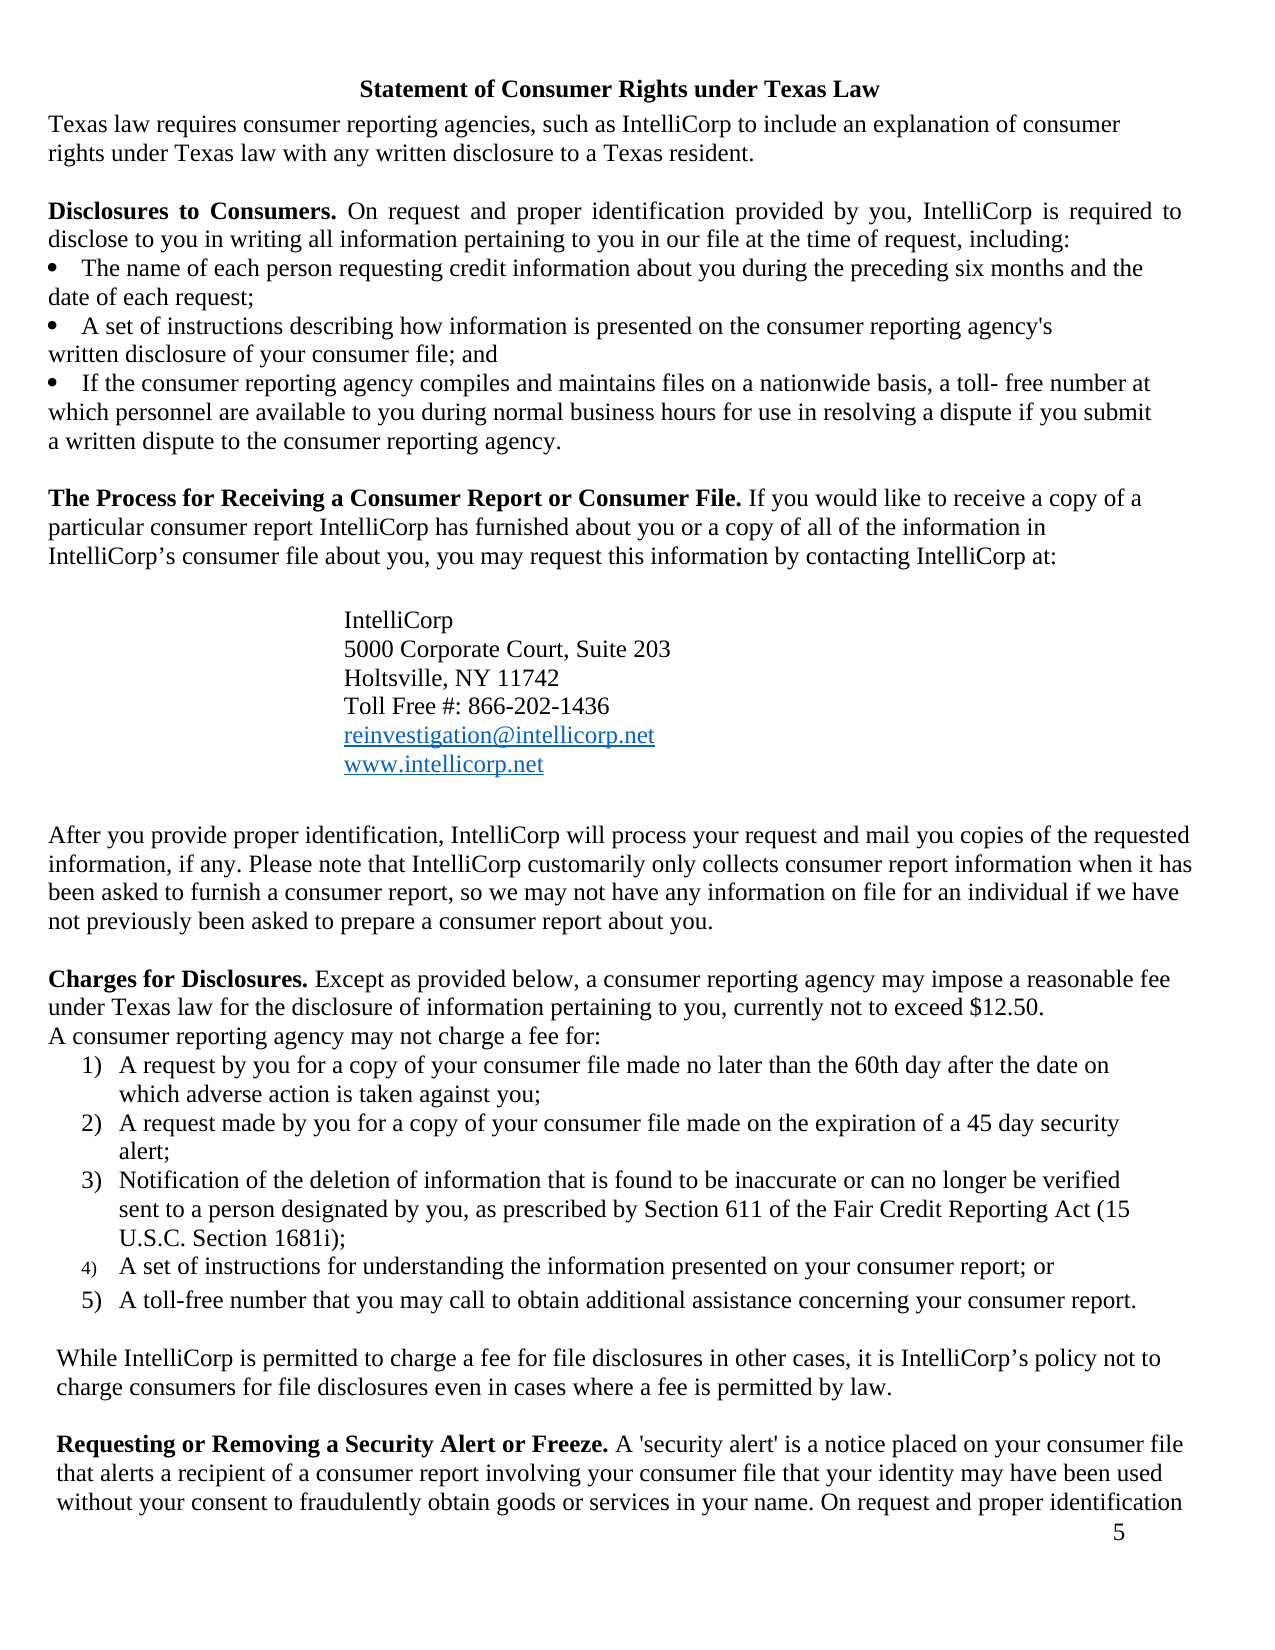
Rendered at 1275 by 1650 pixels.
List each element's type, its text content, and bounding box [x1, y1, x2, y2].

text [56, 1429, 1198, 1515]
text Disclosures to Consumers. On request and proper identification provided by you, IntelliCorp is required to disclose to you in writing all information pertaining to you in our file at the time of request, including: [48, 196, 1183, 253]
text Statement of Consumer Rights under Texas Law [274, 75, 966, 103]
text Charges for Disclosures. Except as provided below, a consumer reporting agency may impose a reasonable fee under Texas law for the disclosure of information pertaining to you, currently not to exceed $12.50. [48, 964, 1196, 1021]
text Toll Free #: 866-202-1436 [344, 691, 1212, 720]
list A set of instructions for understanding the information presented on your consumer report; or [81, 1251, 1212, 1280]
text While IntelliCorp is permitted to charge a fee for file disclosures in other cases, it is IntelliCorp’s policy not to charge consumers for file disclosures even in cases where a fee is permitted by law. [56, 1343, 1212, 1400]
text Holtsville, NY 11742 [344, 663, 820, 691]
list A request by you for a copy of your consumer file made no later than the 60th day after the date on which adverse action is taken against you; [81, 1050, 1160, 1107]
text A consumer reporting agency may not charge a fee for: [48, 1021, 1212, 1050]
text reinvestigation@intellicorp.net www.intellicorp.net [344, 720, 834, 778]
list A request made by you for a copy of your consumer file made on the expiration of a 45 day security alert; [81, 1108, 1164, 1165]
text IntelliCorp [344, 605, 1212, 634]
list If the consumer reporting agency compiles and maintains files on a nationwide basis, a toll- free number at which personnel are available to you during normal business hours for use in resolving a dispute if you submit a written dispute to the consumer reporting agency. [48, 368, 1165, 454]
list The name of each person requesting credit information about you during the preceding six months and the date of each request; [48, 253, 1151, 311]
list A toll-free number that you may call to obtain additional assistance concerning your consumer report. [81, 1285, 1196, 1314]
text The Process for Receiving a Consumer Report or Consumer File. If you would like to receive a copy of a particular consumer report IntelliCorp has furnished about you or a copy of all of the information in IntelliCorp’s consumer file about you, you may request this information by contacting IntelliCorp at: [48, 483, 1172, 569]
text Texas law requires consumer reporting agencies, such as IntelliCorp to include an explanation of consumer rights under Texas law with any written disclosure to a Texas resident. [48, 109, 1172, 167]
list A set of instructions describing how information is presented on the consumer reporting agency's written disclosure of your consumer file; and [48, 311, 1128, 368]
list Notification of the deletion of information that is found to be inaccurate or can no longer be verified sent to a person designated by you, as prescribed by Section 611 of the Fair Credit Reporting Act (15 U.S.C. Section 1681i); [81, 1165, 1166, 1251]
text After you provide proper identification, IntelliCorp will process your request and mail you copies of the requested information, if any. Please note that IntelliCorp customarily only collects consumer report information when it has been asked to furnish a consumer report, so we may not have any information on file for an individual if we have not previously been asked to prepare a consumer report about you. [48, 820, 1196, 935]
text 5000 Corporate Court, Suite 203 [344, 634, 820, 663]
